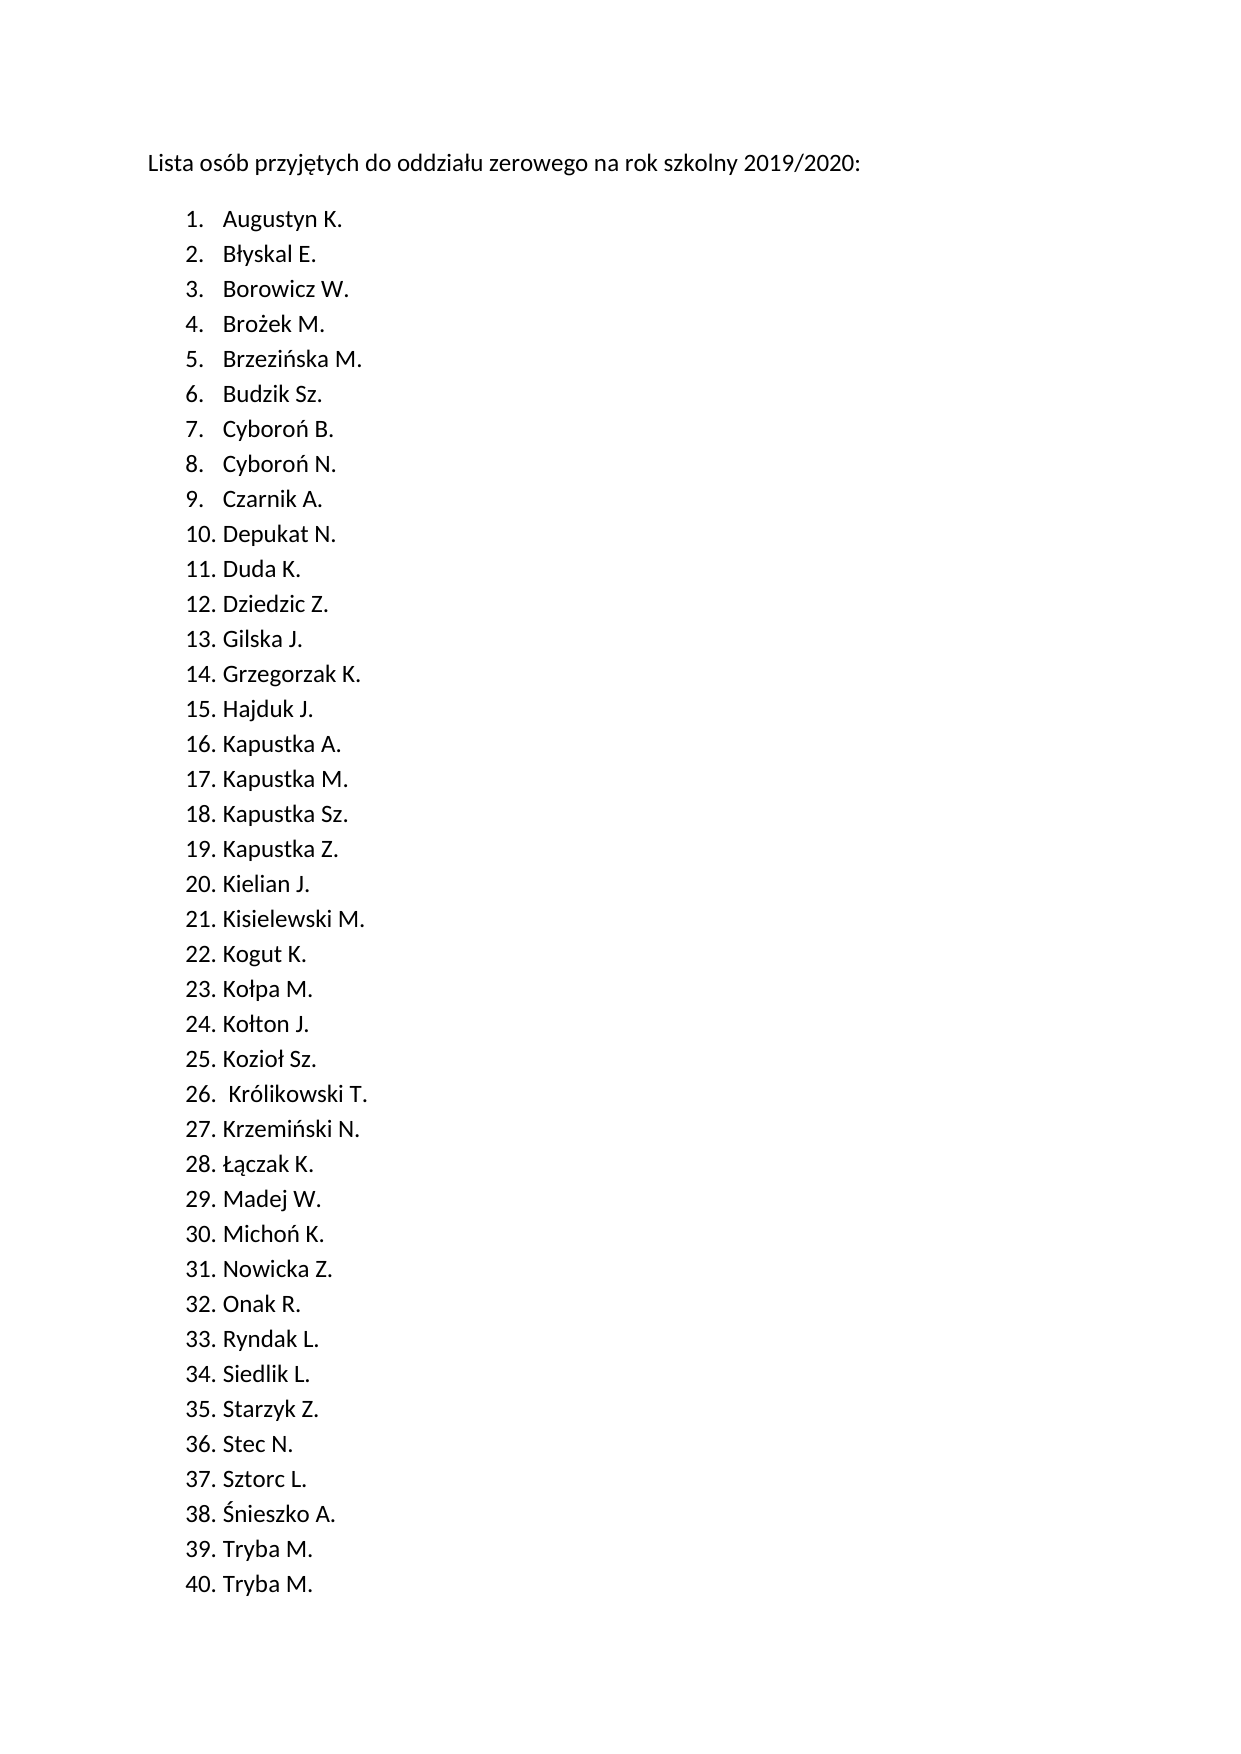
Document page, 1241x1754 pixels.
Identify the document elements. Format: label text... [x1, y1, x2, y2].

list Czarnik A. [185, 483, 1093, 514]
list Dziedzic Z. [185, 588, 1093, 619]
list Łączak K. [185, 1148, 1093, 1179]
list Michoń K. [185, 1218, 1093, 1249]
list Kapustka Z. [185, 833, 1093, 864]
list Krzemiński N. [185, 1113, 1093, 1144]
list Kozioł Sz. [185, 1043, 1093, 1074]
list Nowicka Z. [185, 1253, 1093, 1284]
list Borowicz W. [185, 273, 1093, 304]
list Brożek M. [185, 308, 1093, 339]
list Grzegorzak K. [185, 658, 1093, 689]
list Cyboroń N. [185, 448, 1093, 479]
list Kisielewski M. [185, 903, 1093, 934]
list Hajduk J. [185, 693, 1093, 724]
list Kapustka Sz. [185, 798, 1093, 829]
list Śnieszko A. [185, 1498, 1093, 1529]
list Kogut K. [185, 938, 1093, 969]
list Błyskal E. [185, 238, 1093, 269]
list Tryba M. [185, 1533, 1093, 1564]
list Depukat N. [185, 518, 1093, 549]
list Tryba M. [185, 1568, 1093, 1599]
list Kapustka M. [185, 763, 1093, 794]
list Siedlik L. [185, 1358, 1093, 1389]
list Duda K. [185, 553, 1093, 584]
list Kielian J. [185, 868, 1093, 899]
list Augustyn K. [185, 203, 1093, 234]
list Ryndak L. [185, 1323, 1093, 1354]
list Cyboroń B. [185, 413, 1093, 444]
list Gilska J. [185, 623, 1093, 654]
list Starzyk Z. [185, 1393, 1093, 1424]
text Lista osób przyjętych do oddziału zerowego na rok szkolny 2019/2020: [148, 148, 1093, 178]
list Kołton J. [185, 1008, 1093, 1039]
list Królikowski T. [185, 1078, 1093, 1109]
list Kapustka A. [185, 728, 1093, 759]
list Madej W. [185, 1183, 1093, 1214]
list Brzezińska M. [185, 343, 1093, 374]
list Onak R. [185, 1288, 1093, 1319]
list Sztorc L. [185, 1463, 1093, 1494]
list Kołpa M. [185, 973, 1093, 1004]
list Stec N. [185, 1428, 1093, 1459]
list Budzik Sz. [185, 378, 1093, 409]
